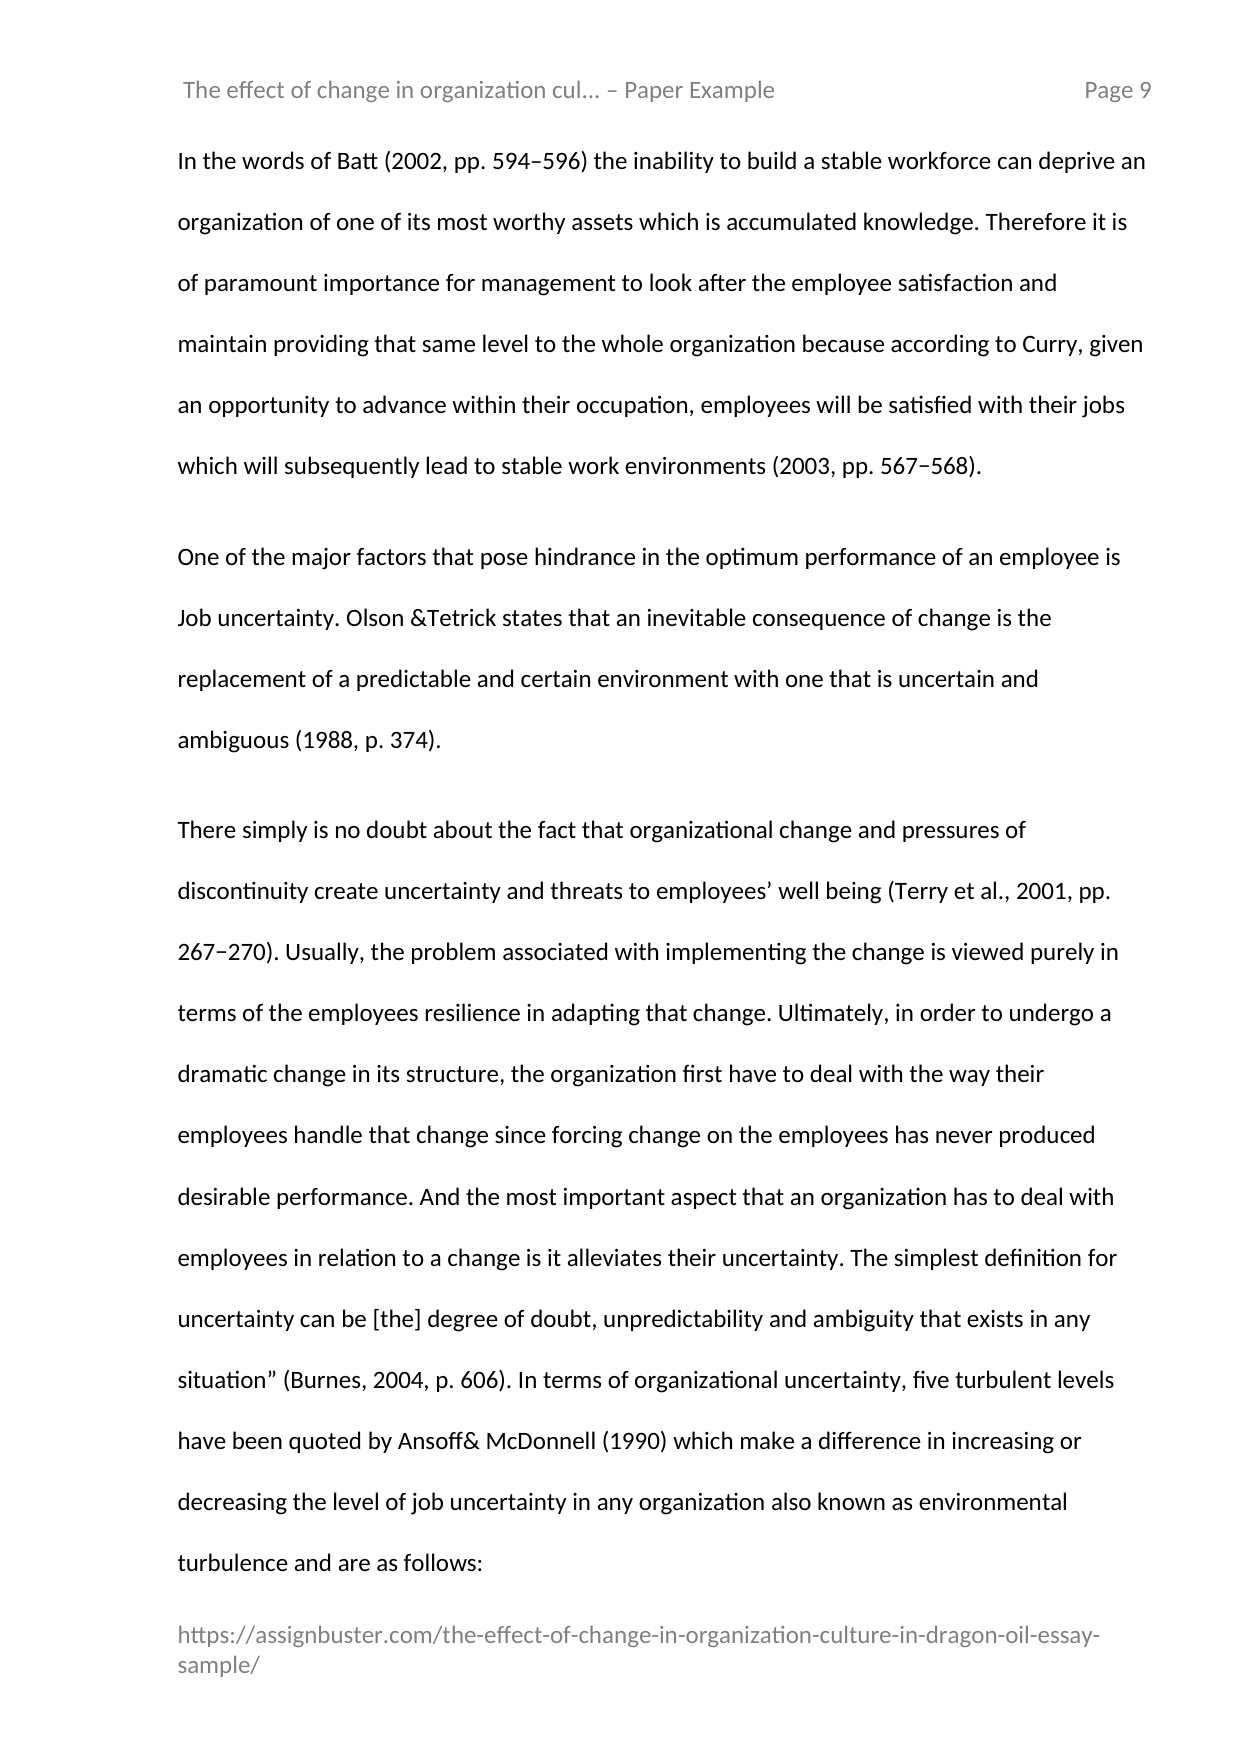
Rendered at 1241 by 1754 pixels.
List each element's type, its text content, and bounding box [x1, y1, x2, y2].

text There simply is no doubt about the fact that organizational change and pressures of discontinuity create uncertainty and threats to employees’ well being (Terry et al., 2001, pp. 267−270). Usually, the problem associated with implementing the change is viewed purely in terms of the employees resilience in adapting that change. Ultimately, in order to undergo a dramatic change in its structure, the organization first have to deal with the way their employees handle that change since forcing change on the employees has never produced desirable performance. And the most important aspect that an organization has to deal with employees in relation to a change is it alleviates their uncertainty. The simplest definition for uncertainty can be [the] degree of doubt, unpredictability and ambiguity that exists in any situation” (Burnes, 2004, p. 606). In terms of organizational uncertainty, five turbulent levels have been quoted by Ansoff& McDonnell (1990) which make a difference in increasing or decreasing the level of job uncertainty in any organization also known as environmental turbulence and are as follows: [177, 814, 1152, 1577]
text In the words of Batt (2002, pp. 594–596) the inability to build a stable workforce can deprive an organization of one of its most worthy assets which is accumulated knowledge. Therefore it is of paramount importance for management to look after the employee satisfaction and maintain providing that same level to the whole organization because according to Curry, given an opportunity to advance within their occupation, employees will be satisfied with their jobs which will subsequently lead to stable work environments (2003, pp. 567−568). [177, 145, 1152, 481]
text One of the major factors that pose hindrance in the optimum performance of an employee is Job uncertainty. Olson &Tetrick states that an inevitable consequence of change is the replacement of a predictable and certain environment with one that is uncertain and ambiguous (1988, p. 374). [177, 541, 1152, 754]
